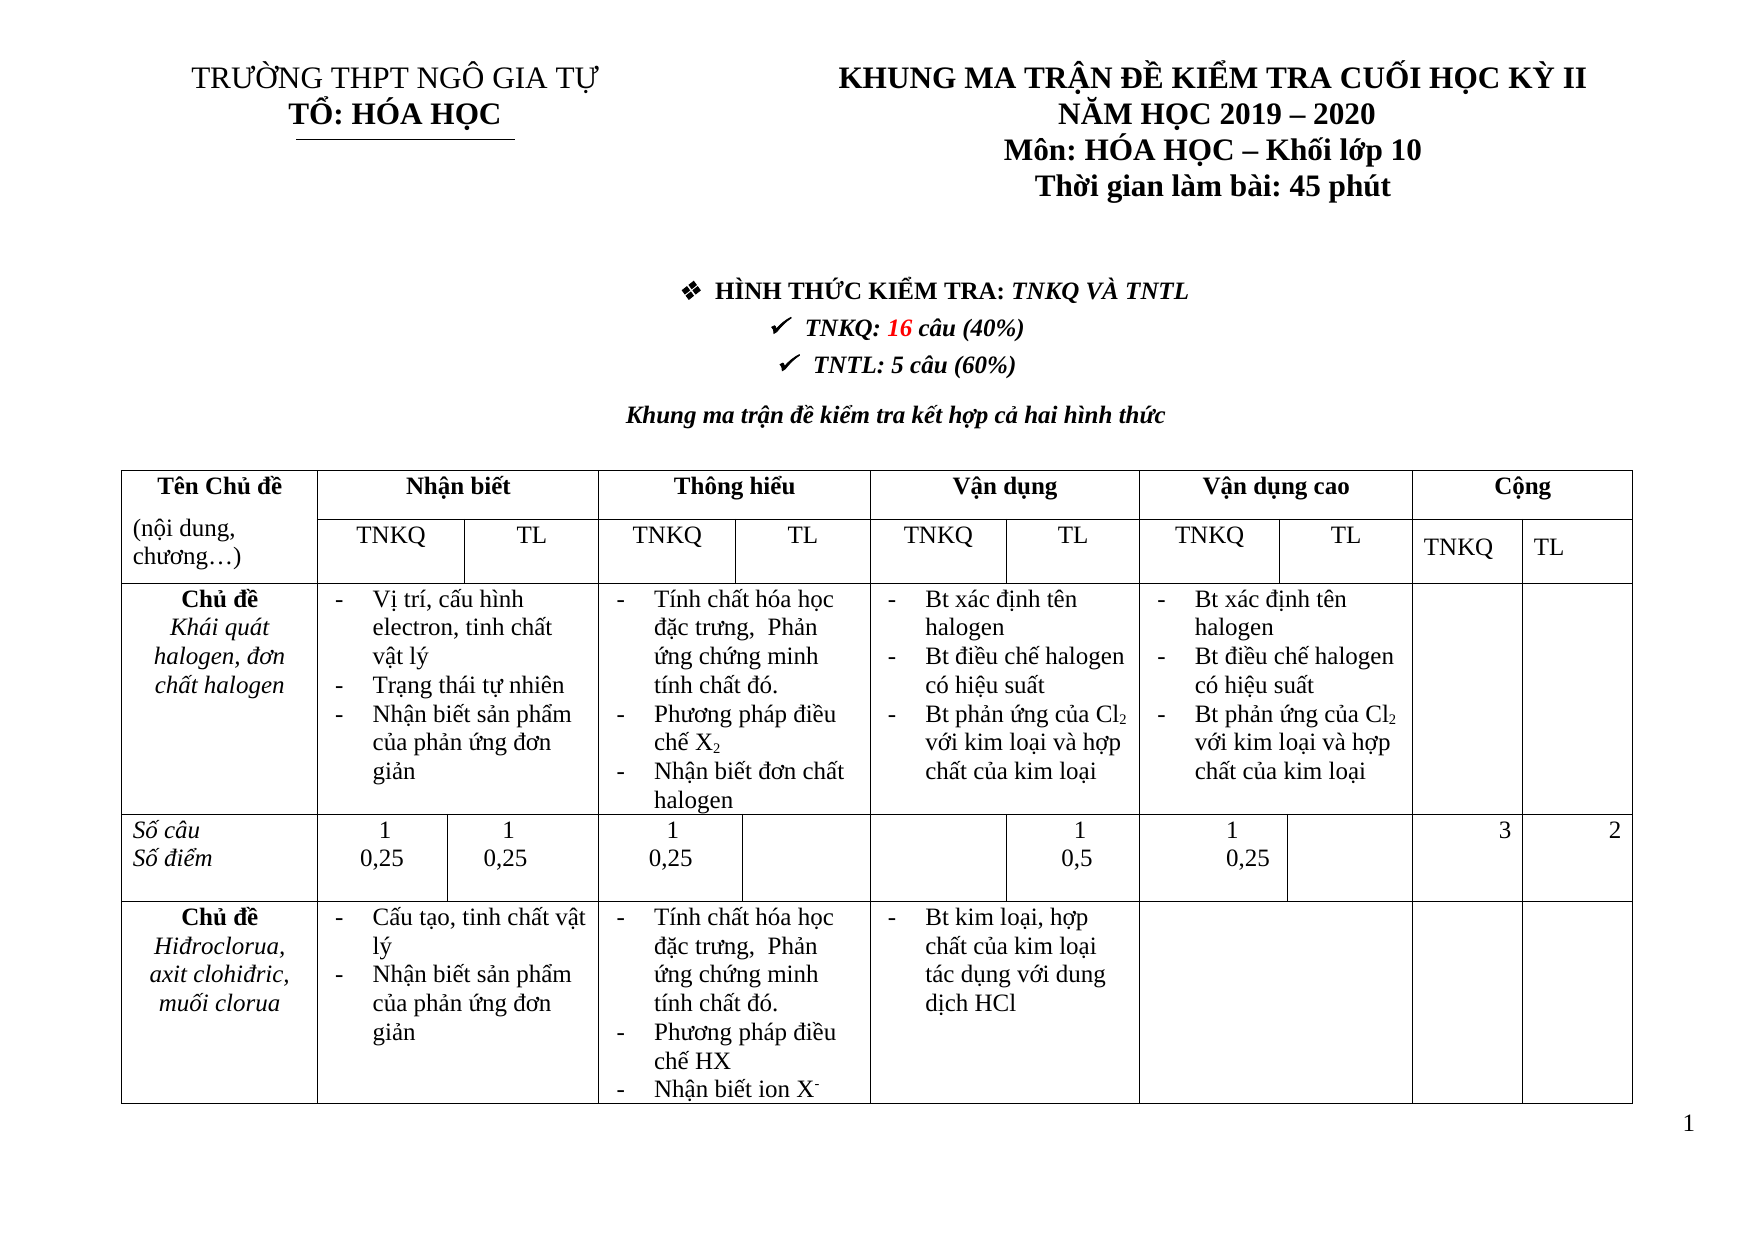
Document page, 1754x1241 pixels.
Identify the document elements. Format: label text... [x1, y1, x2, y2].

table_header Vận dụng cao [1140, 471, 1412, 519]
table_cell TNKQ [599, 520, 735, 583]
text Khung ma trận đề kiểm tra kết hợp cả hai hình thức [97, 400, 1695, 429]
table_cell [1413, 902, 1522, 1103]
table_cell [871, 815, 1006, 901]
table_cell TL [1007, 520, 1139, 583]
table_header TRƯỜNG THPT NGÔ GIA TỰ TỔ: HÓA HỌC [48, 59, 742, 239]
table_cell [1523, 584, 1632, 814]
table_cell [743, 815, 870, 901]
table_cell TL [1523, 520, 1632, 583]
table_cell 3 [1413, 815, 1522, 901]
table_cell Bt xác định tên halogen Bt điều chế halogen có hiệu suất Bt phản ứng của Cl2 với kim loại và hợp chất của kim loại [871, 584, 1139, 814]
table_cell [1523, 902, 1632, 1103]
table_cell Chủ đề Khái quát halogen, đơn chất halogen [122, 584, 317, 814]
table_cell TNKQ [871, 520, 1006, 583]
table_cell TL [465, 520, 598, 583]
table_cell Số câu Số điểm [122, 815, 317, 901]
table_cell 1 0,25 [1140, 815, 1287, 901]
table_cell Chủ đề Hiđroclorua, axit clohiđric, muối clorua [122, 902, 317, 1103]
table_cell TL [1280, 520, 1412, 583]
list HÌNH THỨC KIỂM TRA: TNKQ VÀ TNTL [172, 276, 1695, 305]
table_cell Bt kim loại, hợp chất của kim loại tác dụng với dung dịch HCl [871, 902, 1139, 1103]
table_cell 1 0,25 [448, 815, 598, 901]
table_cell TNKQ [318, 520, 464, 583]
table_cell 2 [1523, 815, 1632, 901]
table_cell Tính chất hóa học đặc trưng, Phản ứng chứng minh tính chất đó. Phương pháp điều chế X2 Nhận biết đơn chất halogen [599, 584, 870, 814]
table_cell Vị trí, cấu hình electron, tinh chất vật lý Trạng thái tự nhiên Nhận biết sản phẩm của phản ứng đơn giản [318, 584, 598, 814]
table_cell [1413, 584, 1522, 814]
table_cell [1288, 815, 1412, 901]
table_cell 1 0,25 [318, 815, 447, 901]
table_cell 1 0,5 [1007, 815, 1139, 901]
table_cell TNKQ [1140, 520, 1279, 583]
table_cell Tính chất hóa học đặc trưng, Phản ứng chứng minh tính chất đó. Phương pháp điều chế HX Nhận biết ion X- [599, 902, 870, 1103]
table_header Vận dụng [871, 471, 1139, 519]
table_cell Bt xác định tên halogen Bt điều chế halogen có hiệu suất Bt phản ứng của Cl2 với kim loại và hợp chất của kim loại [1140, 584, 1412, 814]
table_cell Cấu tạo, tinh chất vật lý Nhận biết sản phẩm của phản ứng đơn giản [318, 902, 598, 1103]
table_cell TNKQ [1413, 520, 1522, 583]
table_cell [1140, 902, 1412, 1103]
list TNKQ: 16 câu (40%) [97, 313, 1695, 342]
table_cell 1 0,25 [599, 815, 742, 901]
list TNTL: 5 câu (60%) [97, 351, 1695, 379]
table_cell TL [736, 520, 870, 583]
table_header Tên Chủ đề (nội dung, chương…) [122, 471, 317, 583]
table_header Cộng [1413, 471, 1632, 519]
table_header KHUNG MA TRẬN ĐỀ KIỂM TRA CUỐI HỌC KỲ II NĂM HỌC 2019 – 2020 Môn: HÓA HỌC – Khối lớp 10 Thời gian làm bài: 45 phút [742, 59, 1684, 239]
table_header Nhận biết [318, 471, 598, 519]
table_header Thông hiểu [599, 471, 870, 519]
